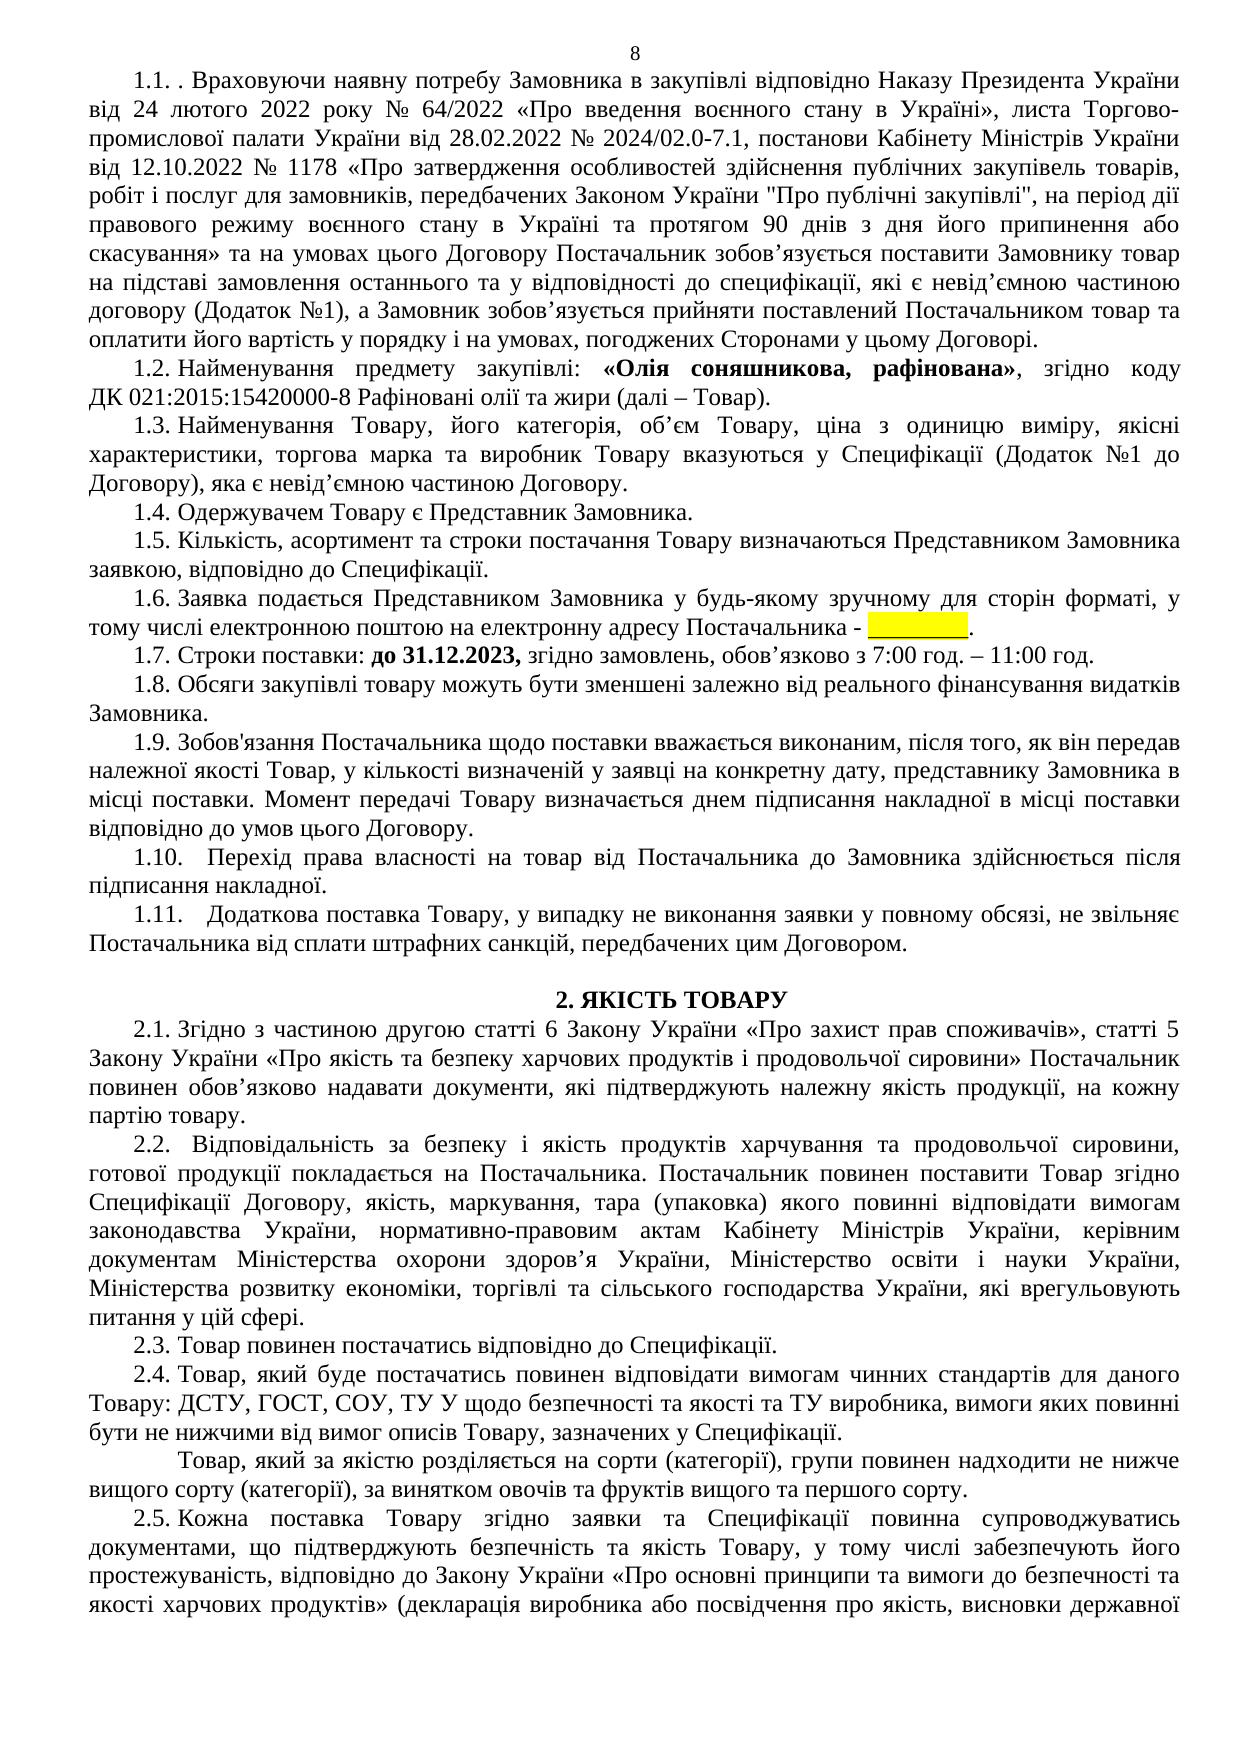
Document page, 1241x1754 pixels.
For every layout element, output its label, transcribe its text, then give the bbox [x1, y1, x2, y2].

list Заявка подається Представником Замовника у будь-якому зручному для сторін форматі, у тому числі електронною поштою на електронну адресу Постачальника - ________. [89, 583, 1181, 640]
text 2. ЯКІСТЬ ТОВАРУ [89, 985, 1181, 1014]
list Зобов'язання Постачальника щодо поставки вважається виконаним, після того, як він передав належної якості Товар, у кількості визначеній у заявці на конкретну дату, представнику Замовника в місці поставки. Момент передачі Товару визначається днем підписання накладної в місці поставки відповідно до умов цього Договору. [89, 727, 1181, 842]
list Перехід права власності на товар від Постачальника до Замовника здійснюється після підписання накладної. [89, 842, 1181, 899]
list Строки поставки: до 31.12.2023, згідно замовлень, обов’язково з 7:00 год. – 11:00 год. [89, 640, 1181, 669]
list Товар повинен постачатись відповідно до Специфікації. [89, 1330, 1181, 1359]
list Кількість, асортимент та строки постачання Товару визначаються Представником Замовника заявкою, відповідно до Специфікації. [89, 525, 1181, 583]
list Згідно з частиною другою статті 6 Закону України «Про захист прав споживачів», статті 5 Закону України «Про якість та безпеку харчових продуктів і продовольчої сировини» Постачальник повинен обов’язково надавати документи, які підтверджують належну якість продукції, на кожну партію товару. [89, 1014, 1181, 1129]
list Одержувачем Товару є Представник Замовника. [89, 497, 1181, 525]
list . Враховуючи наявну потребу Замовника в закупівлі відповідно Наказу Президента України від 24 лютого 2022 року № 64/2022 «Про введення воєнного стану в Україні», листа Торгово-промислової палати України від 28.02.2022 № 2024/02.0-7.1, постанови Кабінету Міністрів України від 12.10.2022 № 1178 «Про затвердження особливостей здійснення публічних закупівель товарів, робіт і послуг для замовників, передбачених Законом України "Про публічні закупівлі", на період дії правового режиму воєнного стану в Україні та протягом 90 днів з дня його припинення або скасування» та на умовах цього Договору Постачальник зобов’язується поставити Замовнику товар на підставі замовлення останнього та у відповідності до специфікації, які є невід’ємною частиною договору (Додаток №1), а Замовник зобов’язується прийняти поставлений Постачальником товар та оплатити його вартість у порядку і на умовах, погоджених Сторонами у цьому Договорі. [89, 65, 1181, 353]
list Найменування предмету закупівлі: «Олія соняшникова, рафінована», згідно коду ДК 021:2015:15420000-8 Рафіновані олії та жири (далі – Товар). [89, 353, 1181, 410]
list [89, 1503, 1181, 1618]
list Найменування Товару, його категорія, об’єм Товару, ціна з одиницю виміру, якісні характеристики, торгова марка та виробник Товару вказуються у Специфікації (Додаток №1 до Договору), яка є невід’ємною частиною Договору. [89, 410, 1181, 497]
list Відповідальність за безпеку і якість продуктів харчування та продовольчої сировини, готової продукції покладається на Постачальника. Постачальник повинен поставити Товар згідно Специфікації Договору, якість, маркування, тара (упаковка) якого повинні відповідати вимогам законодавства України, нормативно-правовим актам Кабінету Міністрів України, керівним документам Міністерства охорони здоров’я України, Міністерство освіти і науки України, Міністерства розвитку економіки, торгівлі та сільського господарства України, які врегульовують питання у цій сфері. [89, 1129, 1181, 1330]
list Обсяги закупівлі товару можуть бути зменшені залежно від реального фінансування видатків Замовника. [89, 669, 1181, 727]
list Товар, який буде постачатись повинен відповідати вимогам чинних стандартів для даного Товару: ДСТУ, ГОСТ, СОУ, ТУ У щодо безпечності та якості та ТУ виробника, вимоги яких повинні бути не нижчими від вимог описів Товару, зазначених у Специфікації. [89, 1359, 1181, 1445]
text Товар, який за якістю розділяється на сорти (категорії), групи повинен надходити не нижче вищого сорту (категорії), за винятком овочів та фруктів вищого та першого сорту. [89, 1445, 1181, 1503]
list Додаткова поставка Товару, у випадку не виконання заявки у повному обсязі, не звільняє Постачальника від сплати штрафних санкцій, передбачених цим Договором. [89, 899, 1181, 957]
